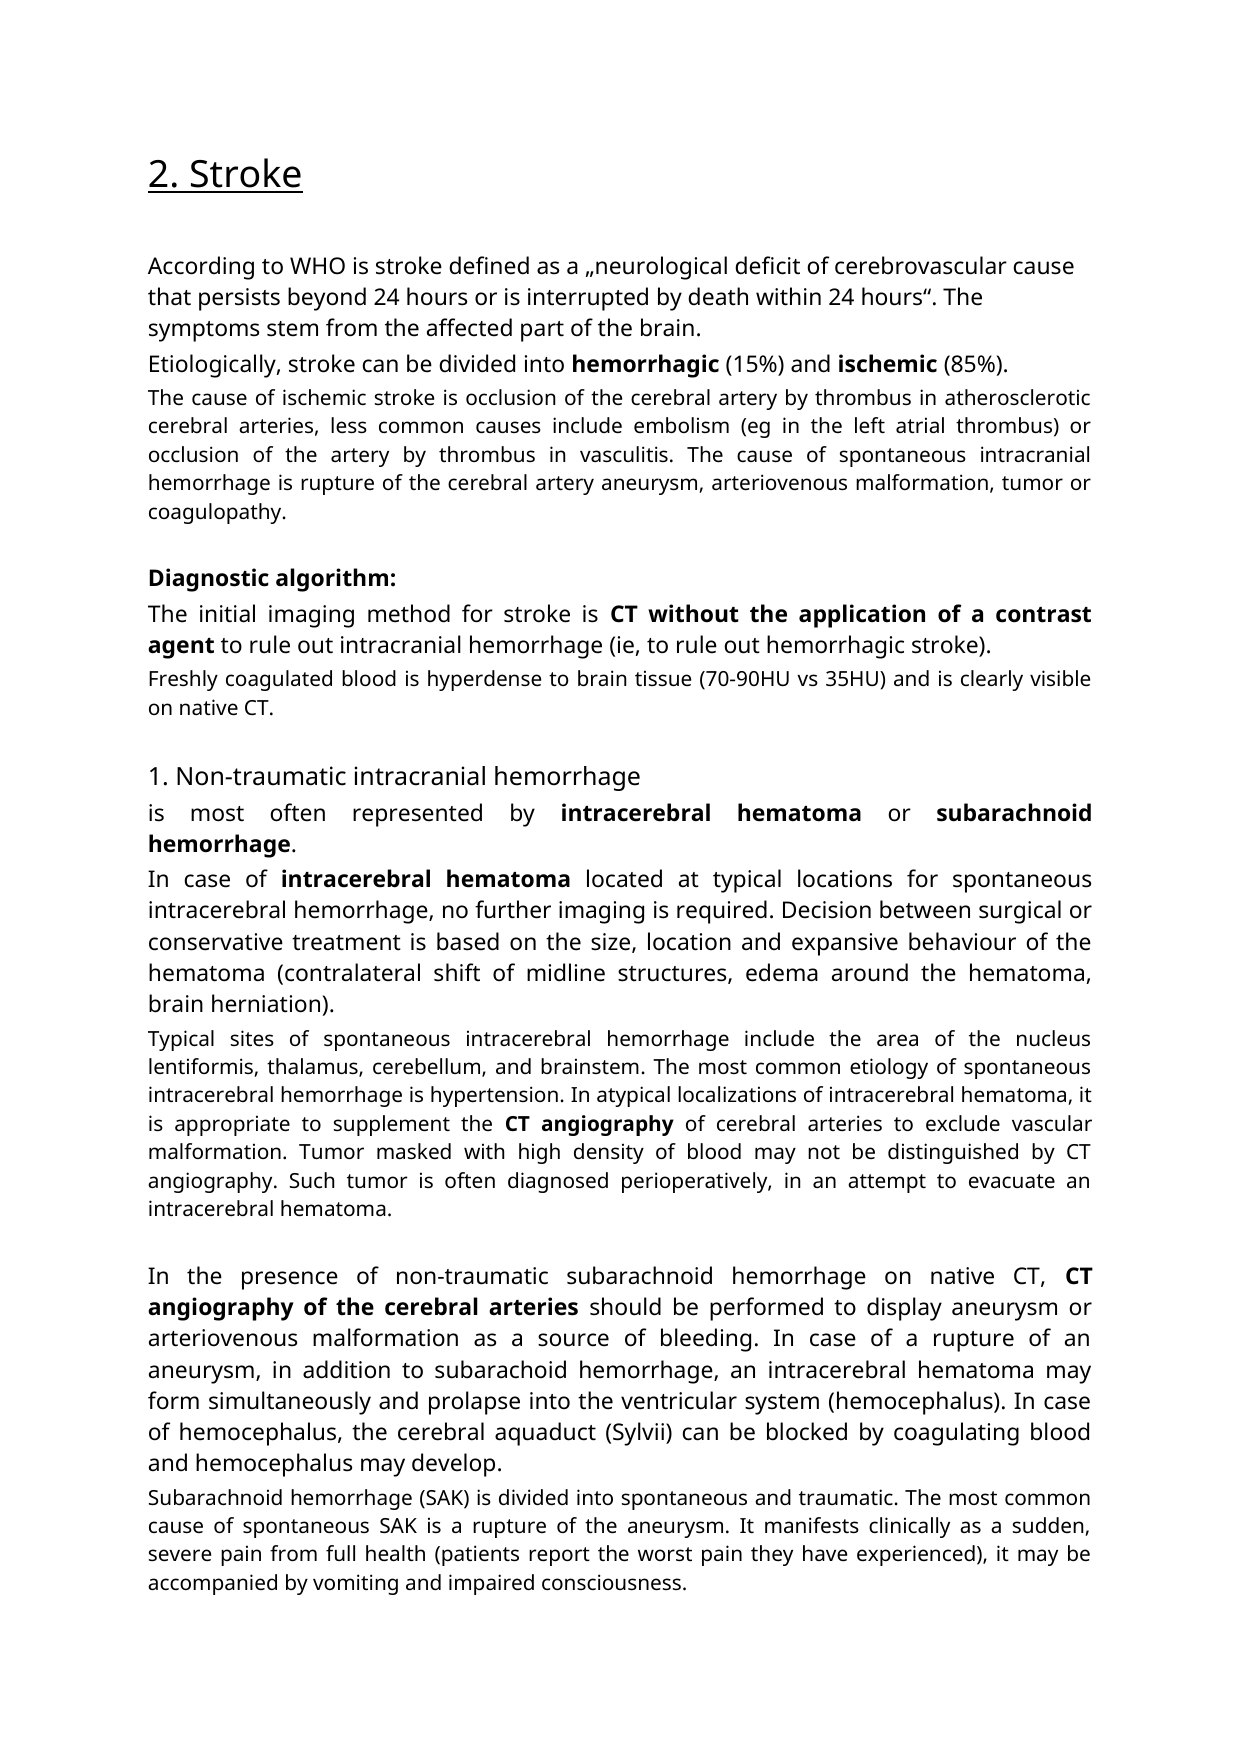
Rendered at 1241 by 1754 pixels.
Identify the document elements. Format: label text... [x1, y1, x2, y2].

text In case of intracerebral hematoma located at typical locations for spontaneous intracerebral hemorrhage, no further imaging is required. Decision between surgical or conservative treatment is based on the size, location and expansive behaviour of the hematoma (contralateral shift of midline structures, edema around the hematoma, brain herniation). [148, 863, 1093, 1019]
text Typical sites of spontaneous intracerebral hemorrhage include the area of the nucleus lentiformis, thalamus, cerebellum, and brainstem. The most common etiology of spontaneous intracerebral hemorrhage is hypertension. In atypical localizations of intracerebral hematoma, it is appropriate to supplement the CT angiography of cerebral arteries to exclude vascular malformation. Tumor masked with high density of blood may not be distinguished by CT angiography. Such tumor is often diagnosed perioperatively, in an attempt to evacuate an intracerebral hematoma. [148, 1024, 1093, 1223]
text is most often represented by intracerebral hematoma or subarachnoid hemorrhage. [148, 797, 1093, 859]
text Diagnostic algorithm: [148, 562, 1093, 593]
text Etiologically, stroke can be divided into hemorrhagic (15%) and ischemic (85%). [148, 348, 1093, 379]
subtitle 1. Non-traumatic intracranial hemorrhage [148, 758, 1093, 792]
subtitle 2. Stroke [148, 148, 1093, 199]
text The cause of ischemic stroke is occlusion of the cerebral artery by thrombus in atherosclerotic cerebral arteries, less common causes include embolism (eg in the left atrial thrombus) or occlusion of the artery by thrombus in vasculitis. The cause of spontaneous intracranial hemorrhage is rupture of the cerebral artery aneurysm, arteriovenous malformation, tumor or coagulopathy. [148, 383, 1093, 525]
text According to WHO is stroke defined as a „neurological deficit of cerebrovascular cause that persists beyond 24 hours or is interrupted by death within 24 hours“. The symptoms stem from the affected part of the brain. [148, 250, 1093, 343]
text Freshly coagulated blood is hyperdense to brain tissue (70-90HU vs 35HU) and is clearly visible on native CT. [148, 664, 1093, 721]
text In the presence of non-traumatic subarachnoid hemorrhage on native CT, CT angiography of the cerebral arteries should be performed to display aneurysm or arteriovenous malformation as a source of bleeding. In case of a rupture of an aneurysm, in addition to subarachoid hemorrhage, an intracerebral hematoma may form simultaneously and prolapse into the ventricular system (hemocephalus). In case of hemocephalus, the cerebral aquaduct (Sylvii) can be blocked by coagulating blood and hemocephalus may develop. [148, 1260, 1093, 1478]
text The initial imaging method for stroke is CT without the application of a contrast agent to rule out intracranial hemorrhage (ie, to rule out hemorrhagic stroke). [148, 598, 1093, 660]
text Subarachnoid hemorrhage (SAK) is divided into spontaneous and traumatic. The most common cause of spontaneous SAK is a rupture of the aneurysm. It manifests clinically as a sudden, severe pain from full health (patients report the worst pain they have experienced), it may be accompanied by vomiting and impaired consciousness. [148, 1483, 1093, 1596]
